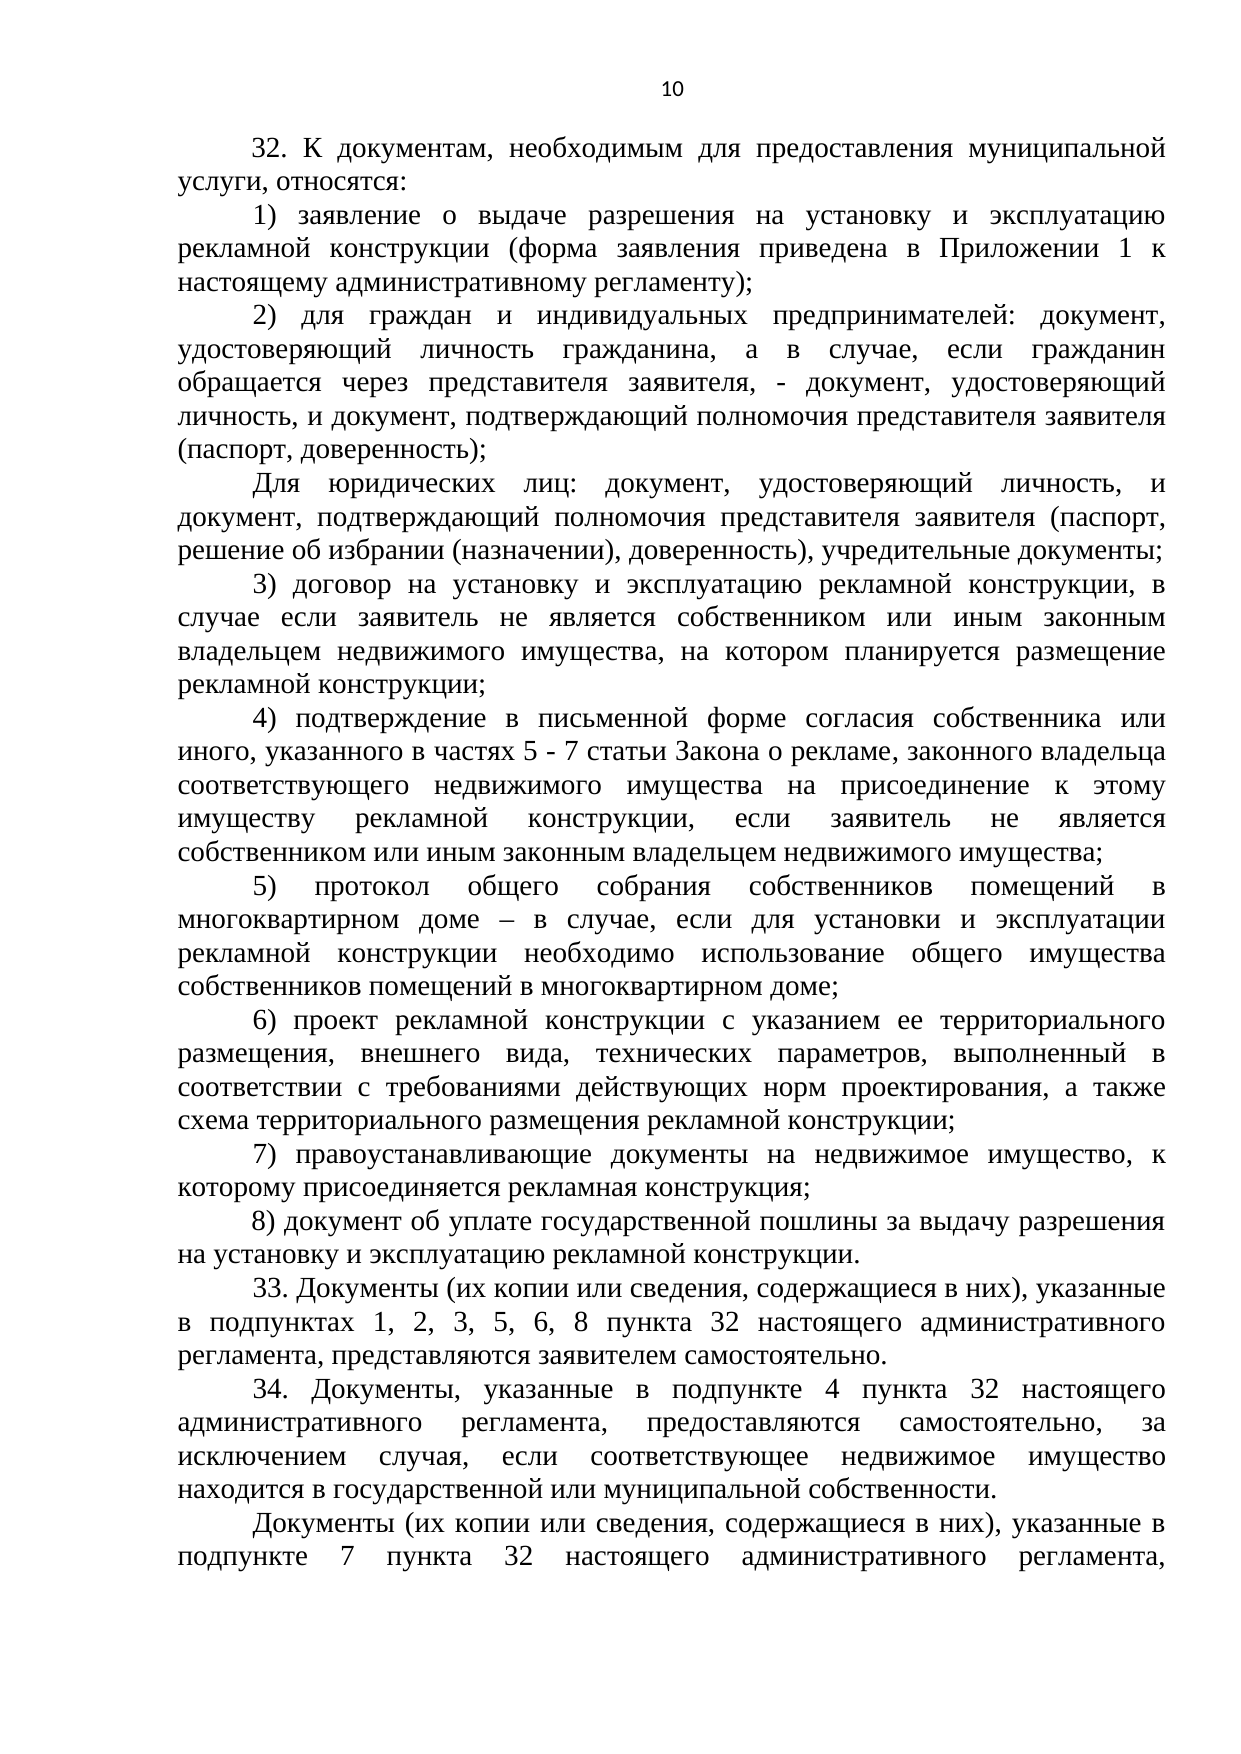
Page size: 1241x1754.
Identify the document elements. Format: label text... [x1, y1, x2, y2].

text 33. Документы (их копии или сведения, содержащиеся в них), указанные в подпунктах 1, 2, 3, 5, 6, 8 пункта 32 настоящего административного регламента, представляются заявителем самостоятельно. [177, 1270, 1167, 1371]
text 5) протокол общего собрания собственников помещений в многоквартирном доме – в случае, если для установки и эксплуатации рекламной конструкции необходимо использование общего имущества собственников помещений в многоквартирном доме; [177, 868, 1167, 1002]
list 32. К документам, необходимым для предоставления муниципальной услуги, относятся: [177, 130, 1167, 197]
text 4) подтверждение в письменной форме согласия собственника или иного, указанного в частях 5 - 7 статьи Закона о рекламе, законного владельца соответствующего недвижимого имущества на присоединение к этому имуществу рекламной конструкции, если заявитель не является собственником или иным законным владельцем недвижимого имущества; [177, 700, 1167, 868]
text 7) правоустанавливающие документы на недвижимое имущество, к которому присоединяется рекламная конструкция; [177, 1136, 1167, 1203]
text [177, 1505, 1167, 1572]
text 34. Документы, указанные в подпункте 4 пункта 32 настоящего административного регламента, предоставляются самостоятельно, за исключением случая, если соответствующее недвижимое имущество находится в государственной или муниципальной собственности. [177, 1371, 1167, 1505]
text 2) для граждан и индивидуальных предпринимателей: документ, удостоверяющий личность гражданина, а в случае, если гражданин обращается через представителя заявителя, - документ, удостоверяющий личность, и документ, подтверждающий полномочия представителя заявителя (паспорт, доверенность); [177, 297, 1167, 465]
text Для юридических лиц: документ, удостоверяющий личность, и документ, подтверждающий полномочия представителя заявителя (паспорт, решение об избрании (назначении), доверенность), учредительные документы; [177, 465, 1167, 566]
text 1) заявление о выдаче разрешения на установку и эксплуатацию рекламной конструкции (форма заявления приведена в Приложении 1 к настоящему административному регламенту); [177, 197, 1167, 297]
text 8) документ об уплате государственной пошлины за выдачу разрешения на установку и эксплуатацию рекламной конструкции. [177, 1203, 1167, 1270]
text 3) договор на установку и эксплуатацию рекламной конструкции, в случае если заявитель не является собственником или иным законным владельцем недвижимого имущества, на котором планируется размещение рекламной конструкции; [177, 566, 1167, 700]
text 6) проект рекламной конструкции с указанием ее территориального размещения, внешнего вида, технических параметров, выполненный в соответствии с требованиями действующих норм проектирования, а также схема территориального размещения рекламной конструкции; [177, 1002, 1167, 1136]
